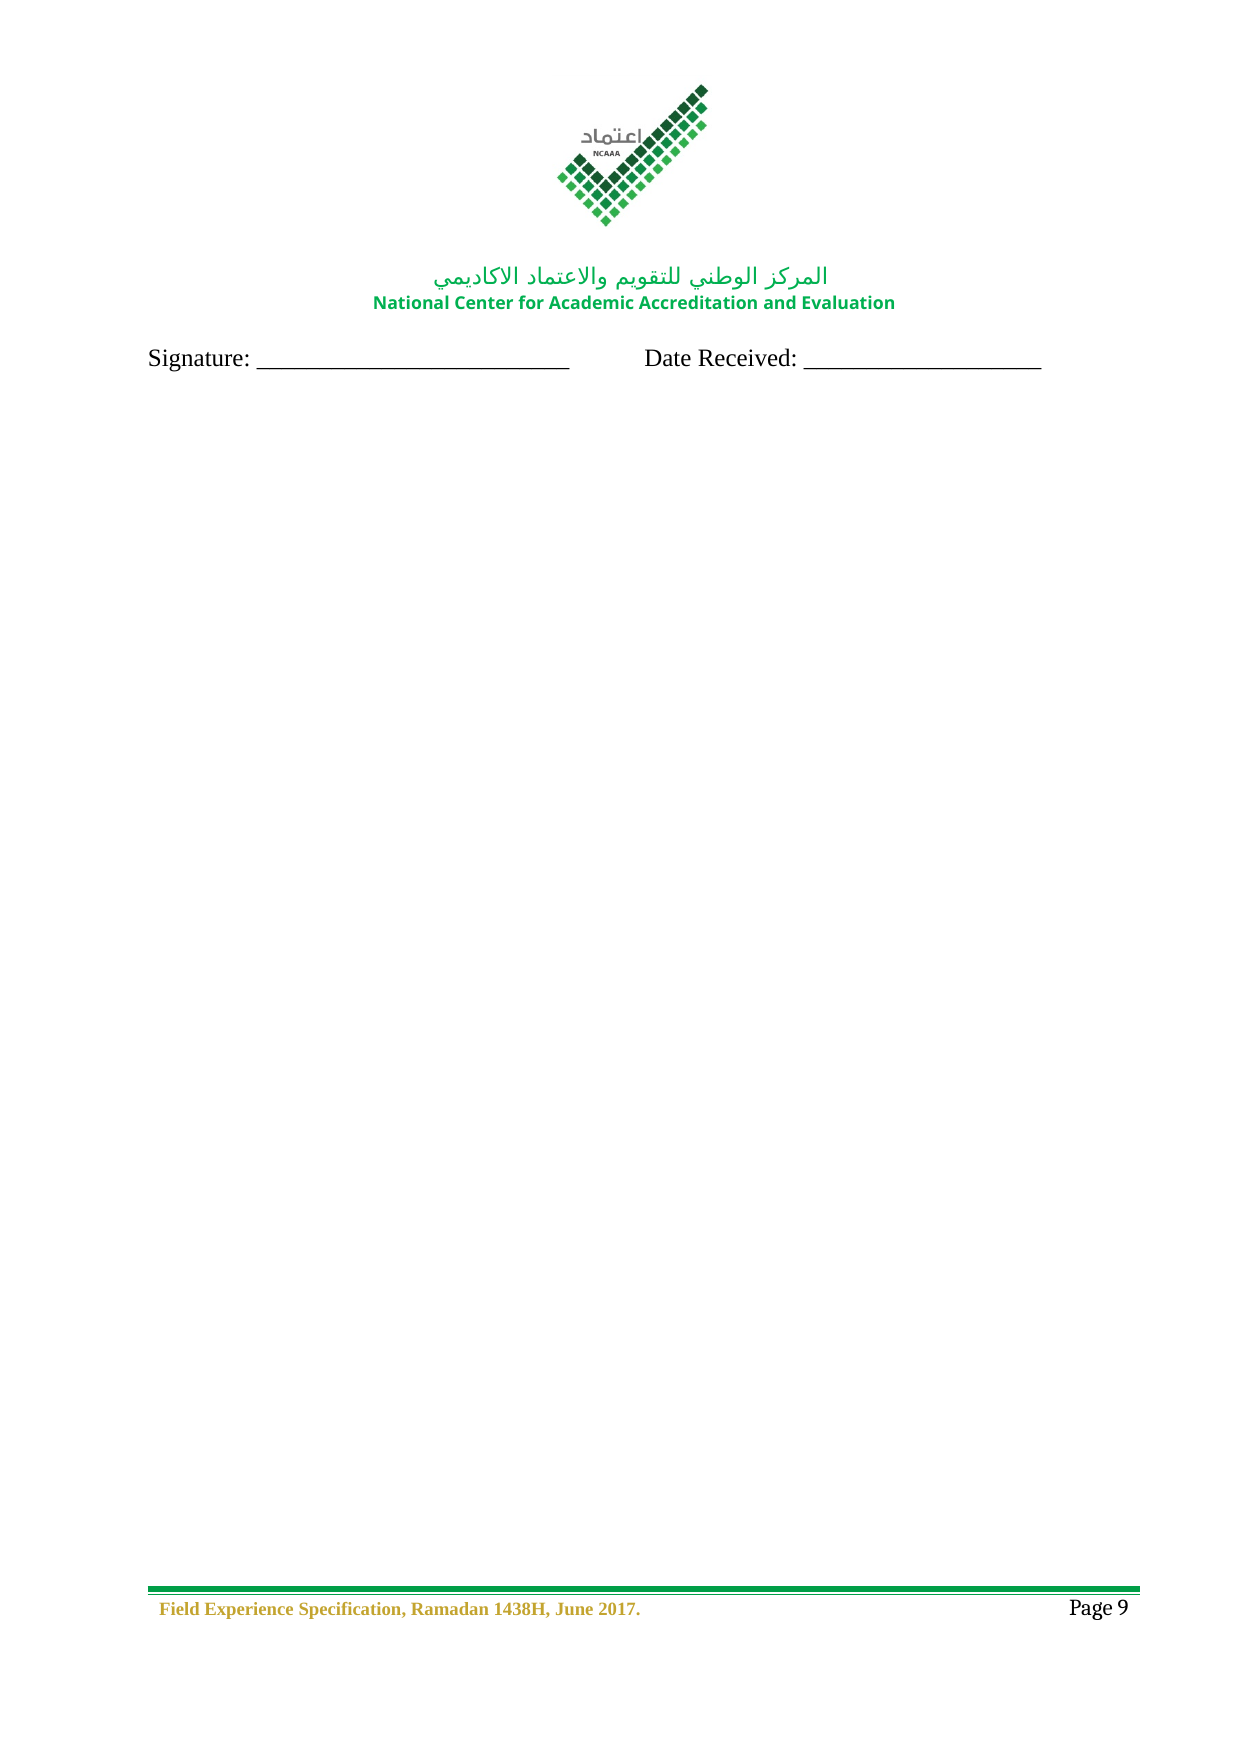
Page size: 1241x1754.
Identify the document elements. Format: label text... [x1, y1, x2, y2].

text Signature: _________________________ Date Received: ___________________ [148, 343, 1112, 372]
picture [552, 75, 713, 235]
